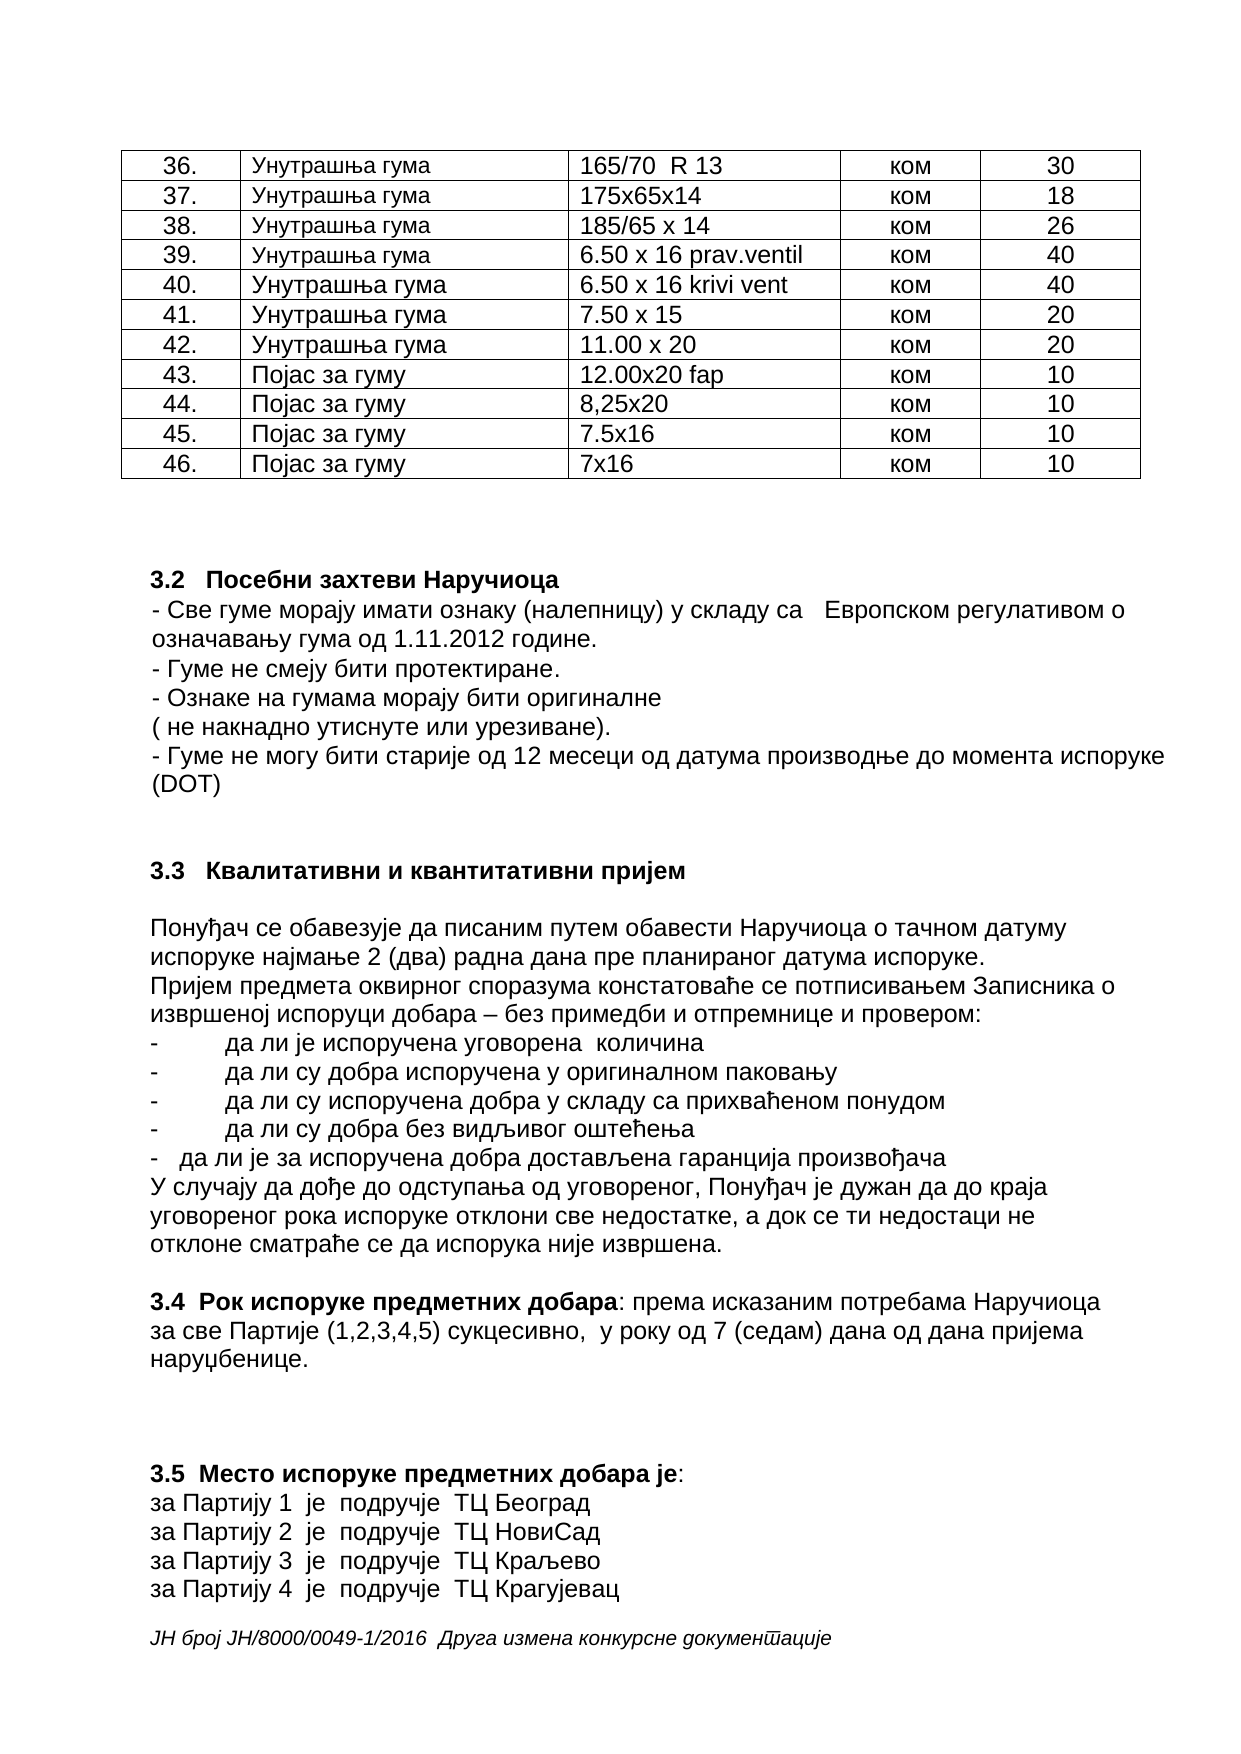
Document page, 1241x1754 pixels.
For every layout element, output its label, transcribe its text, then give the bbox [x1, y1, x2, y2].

text Понуђач се обавезује да писаним путем обавести Наручиоца о тачном датуму испоруке најмање 2 (два) радна дана пре планираног датума испоруке. [150, 913, 1120, 971]
table_cell 26 [981, 211, 1140, 239]
table_cell [122, 211, 240, 239]
table_cell ком [841, 151, 980, 180]
table_cell Унутрашња гума [241, 211, 568, 239]
table_cell ком [841, 360, 980, 388]
table_cell Појас за гуму [241, 449, 568, 478]
text за Партију 4 је подручје ТЦ Крагујевац [150, 1574, 1120, 1603]
text 3.4 Рок испоруке предметних добара: према исказаним потребама Наручиоца за све Партије (1,2,3,4,5) сукцесивно, у року од 7 (седам) дана од дана пријема наруџбенице. [150, 1287, 1120, 1373]
table_cell 8,25x20 [569, 389, 840, 418]
table_cell 7.5x16 [569, 419, 840, 448]
table_cell 175x65x14 [569, 181, 840, 209]
text Пријем предмета оквирног споразума констатоваће се потписивањем Записника о извршеној испоруци добара – без примедби и отпремнице и провером: [150, 971, 1120, 1028]
text 3.2 Посебни захтеви Наручиоца [150, 565, 1120, 594]
text - да ли су добра испоручена у оригиналном паковању [150, 1057, 1120, 1086]
table_cell ком [841, 419, 980, 448]
table_cell [122, 240, 240, 269]
table_cell 20 [981, 300, 1140, 329]
table_cell 30 [981, 151, 1140, 180]
table_cell [122, 419, 240, 448]
text У случају да дође до одступања од уговореног, Понуђач је дужан да до краја уговореног рока испоруке отклони све недостатке, а док се ти недостаци не отклоне сматраће се да испорука није извршена. [150, 1172, 1120, 1258]
table_cell 10 [981, 449, 1140, 478]
table_cell ком [841, 330, 980, 358]
table_cell 10 [981, 360, 1140, 388]
table_cell 7.50 x 15 [569, 300, 840, 329]
table_cell Унутрашња гума [241, 240, 568, 269]
table_cell 185/65 x 14 [569, 211, 840, 239]
table_cell [122, 389, 240, 418]
table_cell Унутрашња гума [241, 330, 568, 358]
table_cell [122, 181, 240, 209]
table_cell 20 [981, 330, 1140, 358]
table_cell 40 [981, 270, 1140, 299]
table_cell 6.50 x 16 prav.ventil [569, 240, 840, 269]
table_cell ком [841, 240, 980, 269]
table_cell ком [841, 449, 980, 478]
table_cell Појас за гуму [241, 419, 568, 448]
text за Партију 1 је подручје ТЦ Београд [150, 1488, 1120, 1517]
table_cell Унутрашња гума [241, 181, 568, 209]
table_cell ком [841, 181, 980, 209]
table_cell [122, 360, 240, 388]
table_cell 6.50 x 16 krivi vent [569, 270, 840, 299]
table_cell [122, 300, 240, 329]
table_cell Унутрашња гума [241, 270, 568, 299]
table_cell [122, 270, 240, 299]
table_cell - Гуме не смеју бити протектиране. - Ознаке на гумама морају бити оригиналне ( не накнадно утиснуте или урезиване). - Гуме не могу бити старије од 12 месеци од датума производње до момента испоруке (DOT) [150, 653, 1239, 798]
table_cell ком [841, 211, 980, 239]
table_cell 10 [981, 389, 1140, 418]
text за Партију 2 је подручје ТЦ НовиСад [150, 1517, 1120, 1546]
table_cell Унутрашња гума [241, 151, 568, 180]
text - да ли је за испоручена добра достављена гаранција произвођача [150, 1143, 1120, 1172]
table_cell 11.00 x 20 [569, 330, 840, 358]
table_cell Појас за гуму [241, 389, 568, 418]
text за Партију 3 је подручје ТЦ Краљево [150, 1546, 1120, 1574]
table_cell 10 [981, 419, 1140, 448]
table_cell 165/70 R 13 [569, 151, 840, 180]
table_cell 18 [981, 181, 1140, 209]
table_cell ком [841, 389, 980, 418]
text - да ли је испоручена уговорена количина [150, 1028, 1120, 1057]
table_cell ком [841, 300, 980, 329]
table_cell [122, 449, 240, 478]
text 3.3 Квалитативни и квантитативни пријем [150, 856, 1120, 884]
text - да ли су добра без видљивог оштећења [150, 1114, 1120, 1143]
table_header - Све гуме морају имати ознаку (налепницу) у складу са Европском регулативом о означавању гума од 1.11.2012 године. [150, 594, 1240, 653]
table_cell [122, 330, 240, 358]
table_cell ком [841, 270, 980, 299]
table_cell 7x16 [569, 449, 840, 478]
table_cell Појас за гуму [241, 360, 568, 388]
table_cell 12.00x20 fap [569, 360, 840, 388]
table_cell [122, 151, 240, 180]
text - да ли су испоручена добра у складу са прихваћеном понудом [150, 1086, 1120, 1114]
text 3.5 Место испоруке предметних добара је: [150, 1459, 1120, 1488]
table_cell Унутрашња гума [241, 300, 568, 329]
table_cell 40 [981, 240, 1140, 269]
